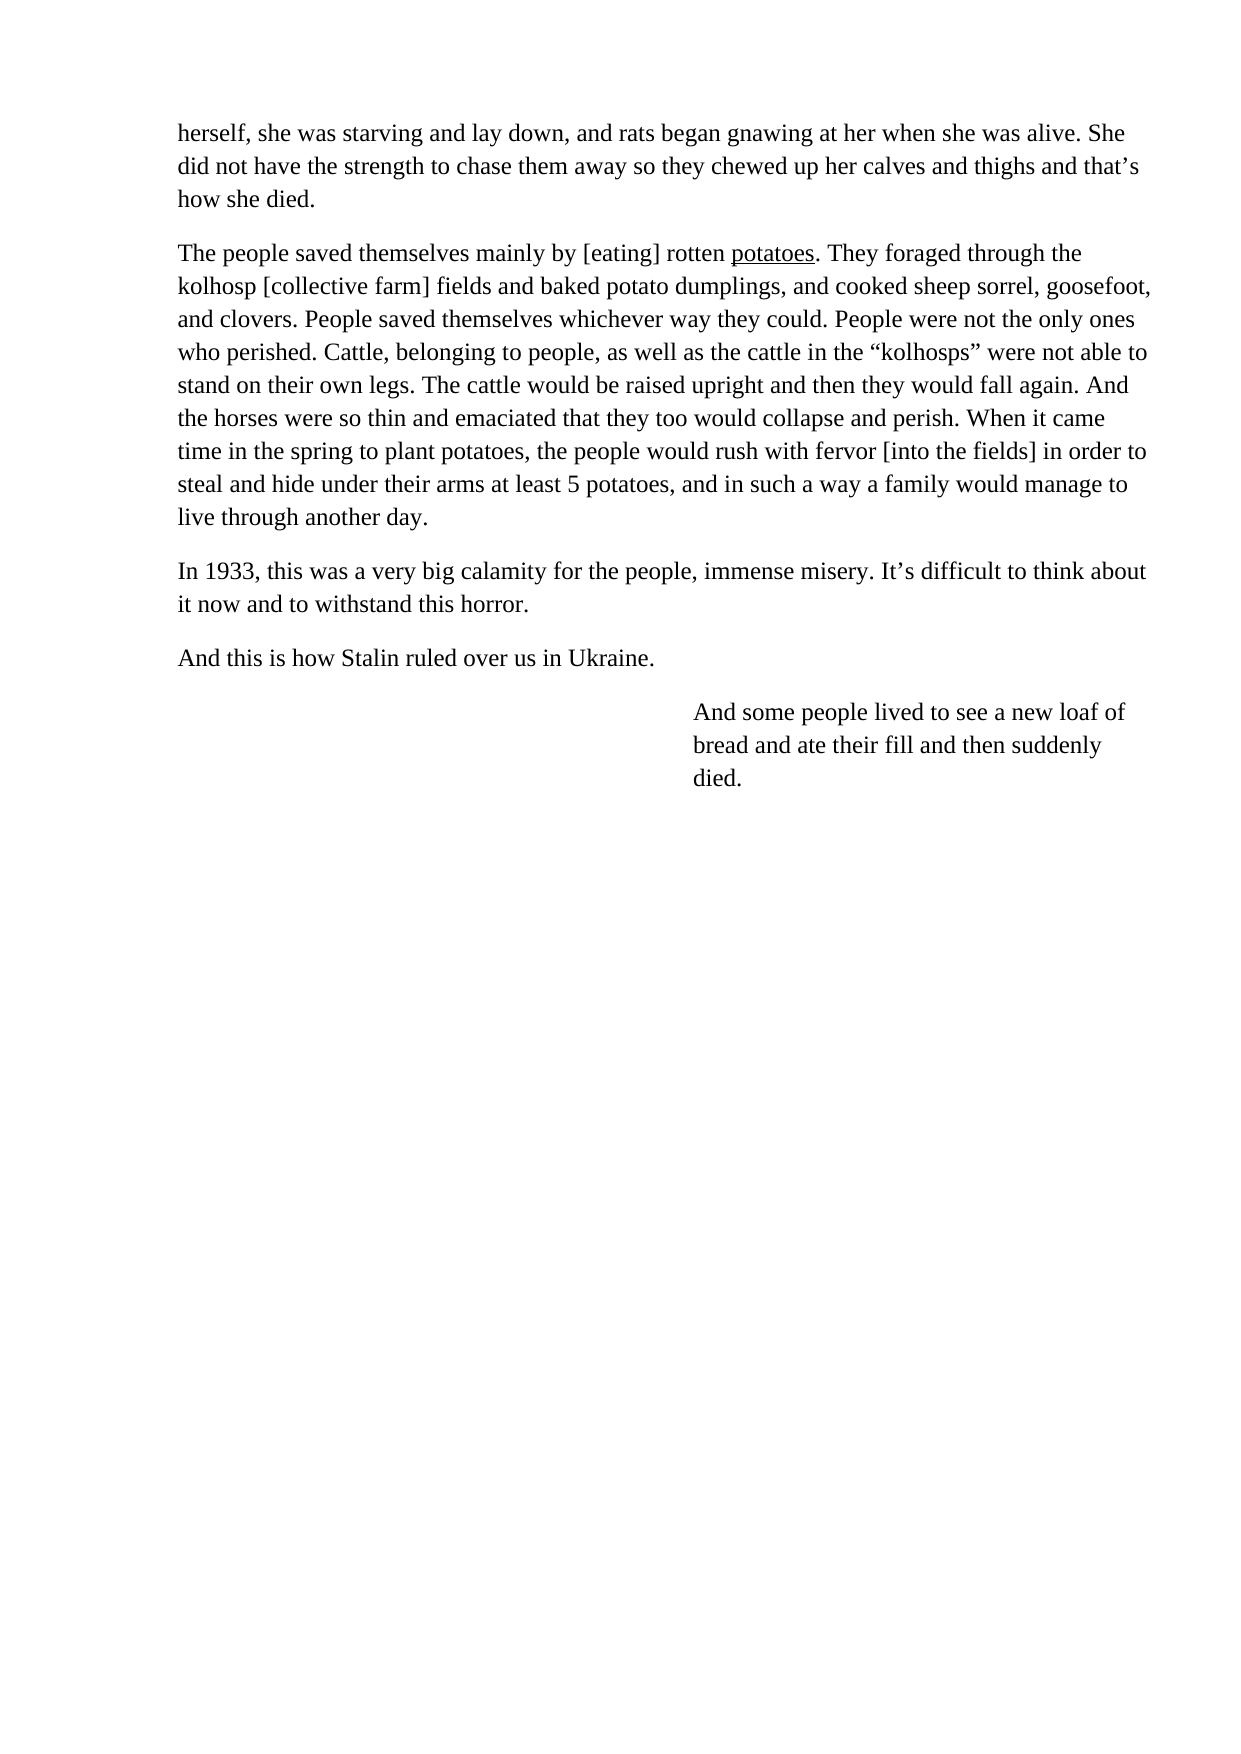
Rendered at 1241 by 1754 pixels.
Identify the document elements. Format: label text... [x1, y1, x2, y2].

text And some people lived to see a new loaf of bread and ate their fill and then suddenly died. [693, 697, 1152, 792]
text The people saved themselves mainly by [eating] rotten potatoes. They foraged through the kolhosp [collective farm] fields and baked potato dumplings, and cooked sheep sorrel, goosefoot, and clovers. People saved themselves whichever way they could. People were not the only ones who perished. Cattle, belonging to people, as well as the cattle in the “kolhosps” were not able to stand on their own legs. The cattle would be raised upright and then they would fall again. And the horses were so thin and emaciated that they too would collapse and perish. When it came time in the spring to plant potatoes, the people would rush with fervor [into the fields] in order to steal and hide under their arms at least 5 potatoes, and in such a way a family would manage to live through another day. [177, 238, 1152, 531]
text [177, 118, 1152, 213]
text In 1933, this was a very big calamity for the people, immense misery. It’s difficult to think about it now and to withstand this horror. [177, 556, 1152, 618]
text And this is how Stalin ruled over us in Ukraine. [177, 643, 1152, 672]
